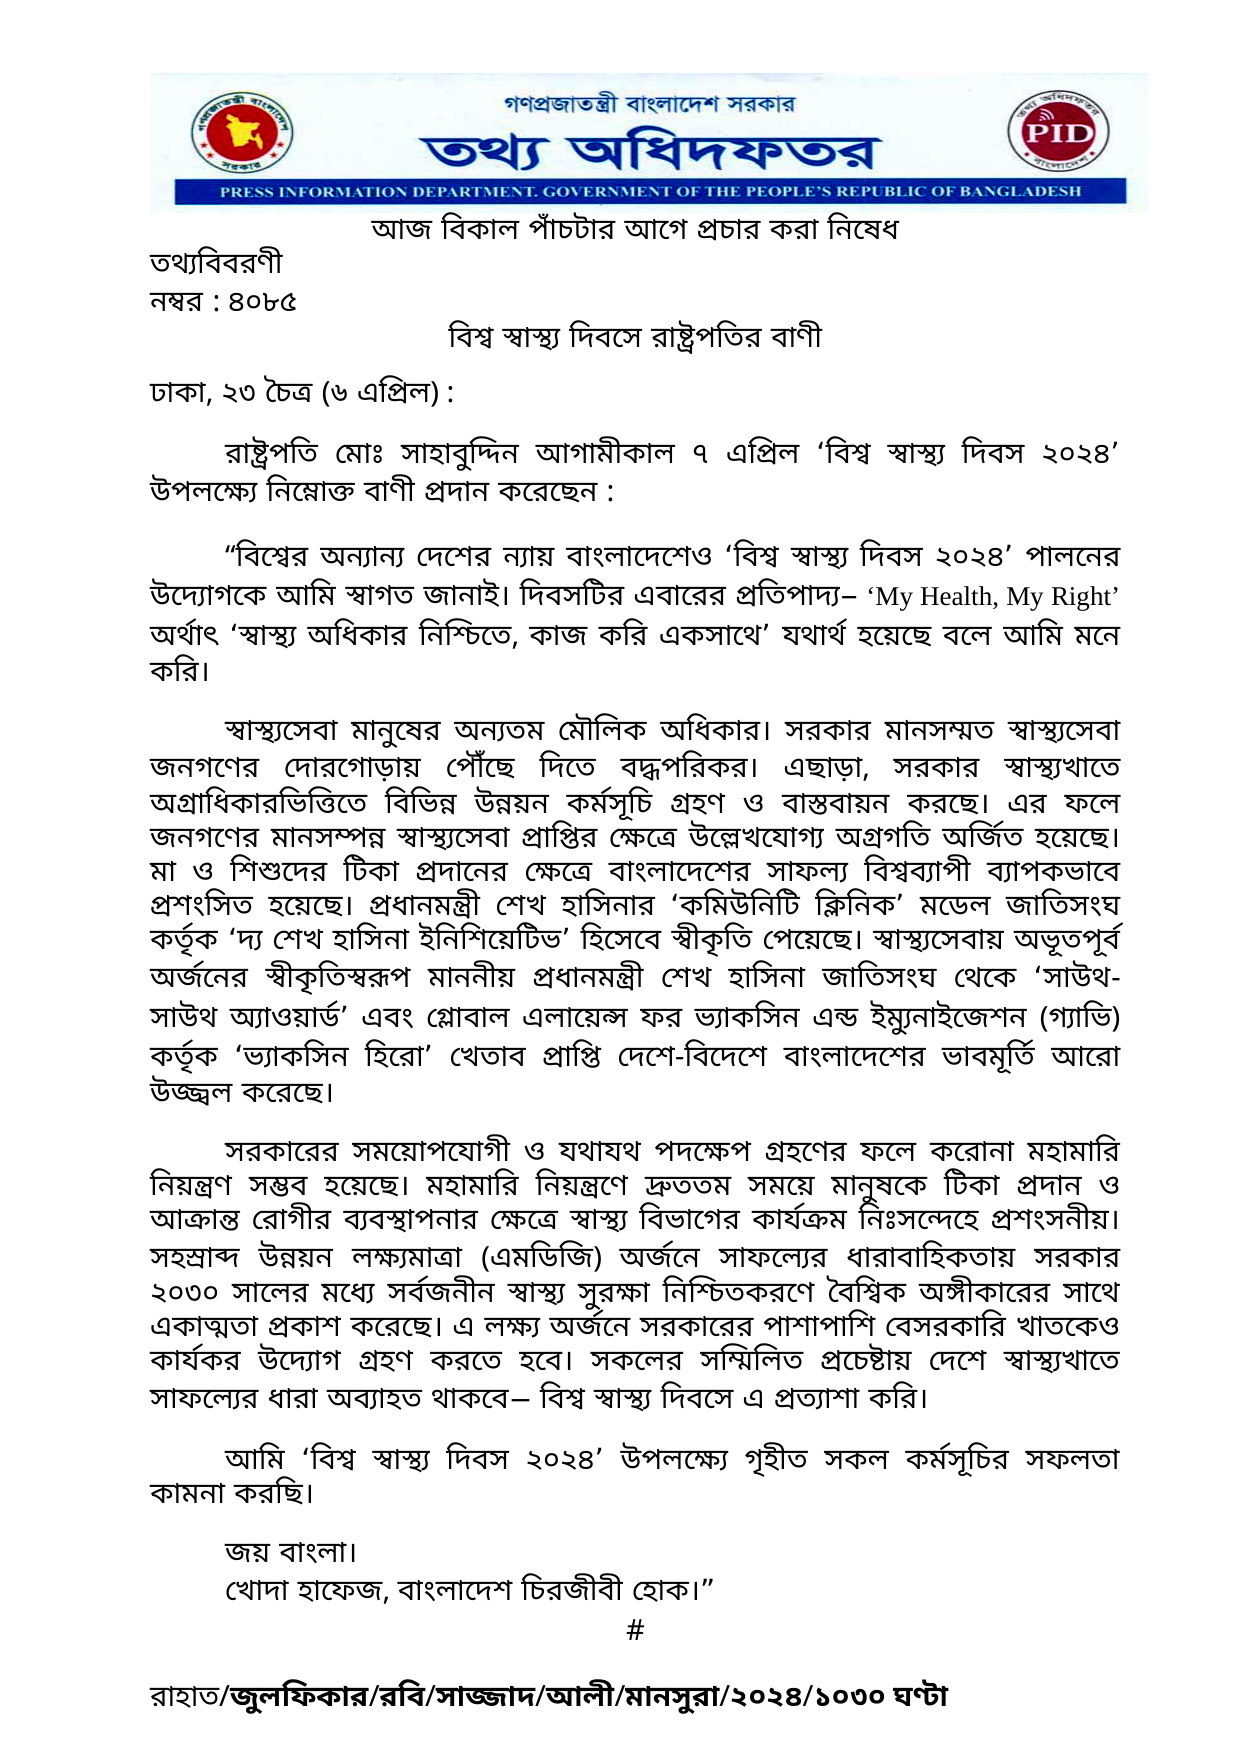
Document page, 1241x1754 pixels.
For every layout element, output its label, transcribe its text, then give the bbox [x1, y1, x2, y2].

text খোদা হাফেজ, বাংলাদেশ চিরজীবী হোক।” [150, 1569, 1120, 1609]
text সরকারের সময়োপযোগী ও যথাযথ পদক্ষেপ গ্রহণের ফলে করোনা মহামারি নিয়ন্ত্রণ সম্ভব হয়েছে। মহামারি নিয়ন্ত্রণে দ্রুততম সময়ে মানুষকে টিকা প্রদান ও আক্রান্ত রোগীর ব্যবস্থাপনার ক্ষেত্রে স্বাস্থ্য বিভাগের কার্যক্রম নিঃসন্দেহে প্রশংসনীয়। সহস্রাব্দ উন্নয়ন লক্ষ্যমাত্রা (এমডিজি) অর্জনে সাফল্যের ধারাবাহিকতায় সরকার ২০৩০ সালের মধ্যে সর্বজনীন স্বাস্থ্য সুরক্ষা নিশ্চিতকরণে বৈশ্বিক অঙ্গীকারের সাথে একাত্মতা প্রকাশ করেছে। এ লক্ষ্য অর্জনে সরকারের পাশাপাশি বেসরকারি খাতকেও কার্যকর উদ্যোগ গ্রহণ করতে হবে। সকলের সম্মিলিত প্রচেষ্টায় দেশে স্বাস্থ্যখাতে সাফল্যের ধারা অব্যাহত থাকবে- বিশ্ব স্বাস্থ্য দিবসে এ প্রত্যাশা করি। [150, 1134, 1120, 1417]
text বিশ্ব স্বাস্থ্য দিবসে রাষ্ট্রপতির বাণী [680, 320, 1120, 354]
text “বিশ্বের অন্যান্য দেশের ন্যায় বাংলাদেশেও ‘বিশ্ব স্বাস্থ্য দিবস ২০২৪’ পালনের উদ্যোগকে আমি স্বাগত জানাই। দিবসটির এবারের প্রতিপাদ্য- ‘My Health, My Right’ অর্থাৎ ‘স্বাস্থ্য অধিকার নিশ্চিতে, কাজ করি একসাথে’ যথার্থ হয়েছে বলে আমি মনে করি। [150, 535, 1120, 688]
text # [150, 1609, 1120, 1649]
text আজ বিকাল পাঁচটার আগে প্রচার করা নিষেধ [150, 213, 1120, 246]
text বিশ্ব স্বাস্থ্য দিবসে রাষ্ট্রপতির বাণী [150, 320, 690, 354]
text রাহাত/জুলফিকার/রবি/সাজ্জাদ/আলী/মানসুরা/২০২৪/১০৩০ ঘণ্টা [150, 1675, 1120, 1718]
text রাষ্ট্রপতি মোঃ সাহাবুদ্দিন আগামীকাল ৭ এপ্রিল ‘বিশ্ব স্বাস্থ্য দিবস ২০২৪’ উপলক্ষ্যে নিম্নোক্ত বাণী প্রদান করেছেন : [150, 436, 1120, 510]
text ঢাকা, ২৩ চৈত্র (৬ এপ্রিল) : [150, 371, 1120, 411]
text জয় বাংলা। [150, 1535, 1120, 1569]
text আমি ‘বিশ্ব স্বাস্থ্য দিবস ২০২৪’ উপলক্ষ্যে গৃহীত সকল কর্মসূচির সফলতা কামনা করছি। [150, 1442, 1120, 1510]
text স্বাস্থ্যসেবা মানুষের অন্যতম মৌলিক অধিকার। সরকার মানসম্মত স্বাস্থ্যসেবা জনগণের দোরগোড়ায় পৌঁছে দিতে বদ্ধপরিকর। এছাড়া, সরকার স্বাস্থ্যখাতে অগ্রাধিকারভিত্তিতে বিভিন্ন উন্নয়ন কর্মসূচি গ্রহণ ও বাস্তবায়ন করছে। এর ফলে জনগণের মানসম্পন্ন স্বাস্থ্যসেবা প্রাপ্তির ক্ষেত্রে উল্লেখযোগ্য অগ্রগতি অর্জিত হয়েছে। মা ও শিশুদের টিকা প্রদানের ক্ষেত্রে বাংলাদেশের সাফল্য বিশ্বব্যাপী ব্যাপকভাবে প্রশংসিত হয়েছে। প্রধানমন্ত্রী শেখ হাসিনার ‘কমিউনিটি ক্লিনিক’ মডেল জাতিসংঘ কর্তৃক ‘দ্য শেখ হাসিনা ইনিশিয়েটিভ’ হিসেবে স্বীকৃতি পেয়েছে। স্বাস্থ্যসেবায় অভূতপূর্ব অর্জনের স্বীকৃতিস্বরূপ মাননীয় প্রধানমন্ত্রী শেখ হাসিনা জাতিসংঘ থেকে ‘সাউথ-সাউথ অ্যাওয়ার্ড’ এবং গ্লোবাল এলায়েন্স ফর ভ্যাকসিন এন্ড ইম্যুনাইজেশন (গ্যাভি) কর্তৃক ‘ভ্যাকসিন হিরো’ খেতাব প্রাপ্তি দেশে-বিদেশে বাংলাদেশের ভাবমূর্তি আরো উজ্জ্বল করেছে। [150, 713, 1120, 1109]
text তথ্যবিবরণী নম্বর : ৪০৮৫ [150, 246, 1120, 320]
